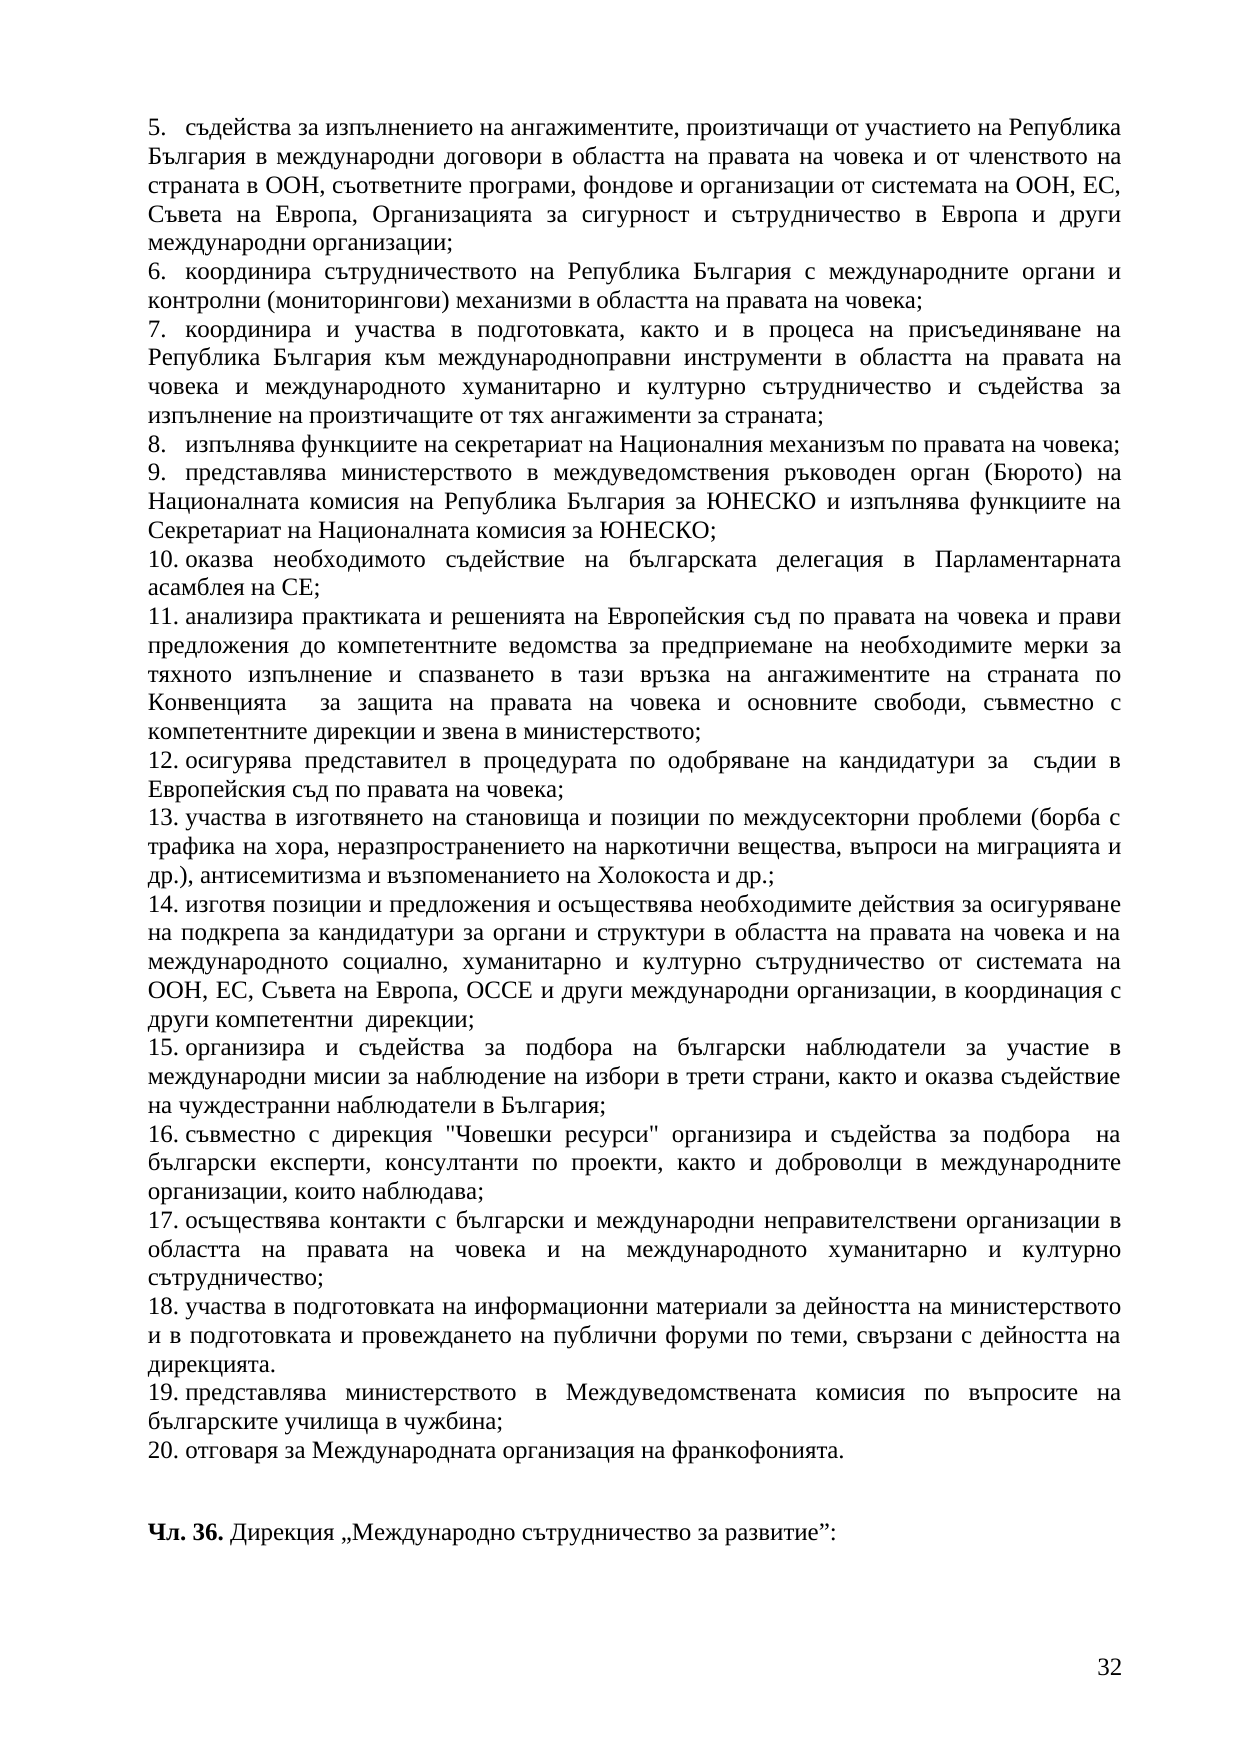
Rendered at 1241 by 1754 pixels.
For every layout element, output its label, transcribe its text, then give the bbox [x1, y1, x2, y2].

list изпълнява функциите на секретариат на Националния механизъм по правата на човека; [148, 429, 1122, 457]
list оказва необходимото съдействие на българската делегация в Парламентарната асамблея на СЕ; [148, 544, 1122, 601]
list изготвя позиции и предложения и осъществява необходимите действия за осигуряване на подкрепа за кандидатури за органи и структури в областта на правата на човека и на международното социално, хуманитарно и културно сътрудничество от системата на ООН, ЕС, Съвета на Европа, ОССЕ и други международни организации, в координация с други компетентни дирекции; [148, 889, 1122, 1032]
list анализира практиката и решенията на Европейския съд по правата на човека и прави предложения до компетентните ведомства за предприемане на необходимите мерки за тяхното изпълнение и спазването в тази връзка на ангажиментите на страната по Конвенцията за защита на правата на човека и основните свободи, съвместно с компетентните дирекции и звена в министерството; [148, 601, 1122, 745]
list осъществява контакти с български и международни неправителствени организации в областта на правата на човека и на международното хуманитарно и културно сътрудничество; [148, 1205, 1122, 1291]
list организира и съдейства за подбора на български наблюдатели за участие в международни мисии за наблюдение на избори в трети страни, както и оказва съдействие на чуждестранни наблюдатели в България; [148, 1032, 1122, 1119]
list осигурява представител в процедурата по одобряване на кандидатури за съдии в Европейския съд по правата на човека; [148, 745, 1122, 802]
list съдейства за изпълнението на ангажиментите, произтичащи от участието на Република България в международни договори в областта на правата на човека и от членството на страната в ООН, съответните програми, фондове и организации от системата на ООН, ЕС, Съвета на Европа, Организацията за сигурност и сътрудничество в Европа и други международни организации; [148, 112, 1122, 256]
list участва в изготвянето на становища и позиции по междусекторни проблеми (борба с трафика на хора, неразпространението на наркотични вещества, въпроси на миграцията и др.), антисемитизма и възпоменанието на Холокоста и др.; [148, 802, 1122, 889]
text Чл. 36. Дирекция „Международно сътрудничество за развитие”: [148, 1517, 1122, 1546]
list съвместно с дирекция "Човешки ресурси" организира и съдейства за подбора на български експерти, консултанти по проекти, както и доброволци в международните организации, които наблюдава; [148, 1119, 1122, 1205]
list представлява министерството в Междуведомствената комисия по въпросите на българските училища в чужбина; [148, 1377, 1122, 1435]
list участва в подготовката на информационни материали за дейността на министерството и в подготовката и провеждането на публични форуми по теми, свързани с дейността на дирекцията. [148, 1291, 1122, 1377]
list представлява министерството в междуведомствения ръководен орган (Бюрото) на Националната комисия на Република България за ЮНЕСКО и изпълнява функциите на Секретариат на Националната комисия за ЮНЕСКО; [148, 457, 1122, 544]
list отговаря за Международната организация на франкофонията. [148, 1435, 1122, 1464]
list координира сътрудничеството на Република България с международните органи и контролни (мониторингови) механизми в областта на правата на човека; [148, 256, 1122, 314]
list координира и участва в подготовката, както и в процеса на присъединяване на Република България към международноправни инструменти в областта на правата на човека и международното хуманитарно и културно сътрудничество и съдейства за изпълнение на произтичащите от тях ангажименти за страната; [148, 314, 1122, 429]
